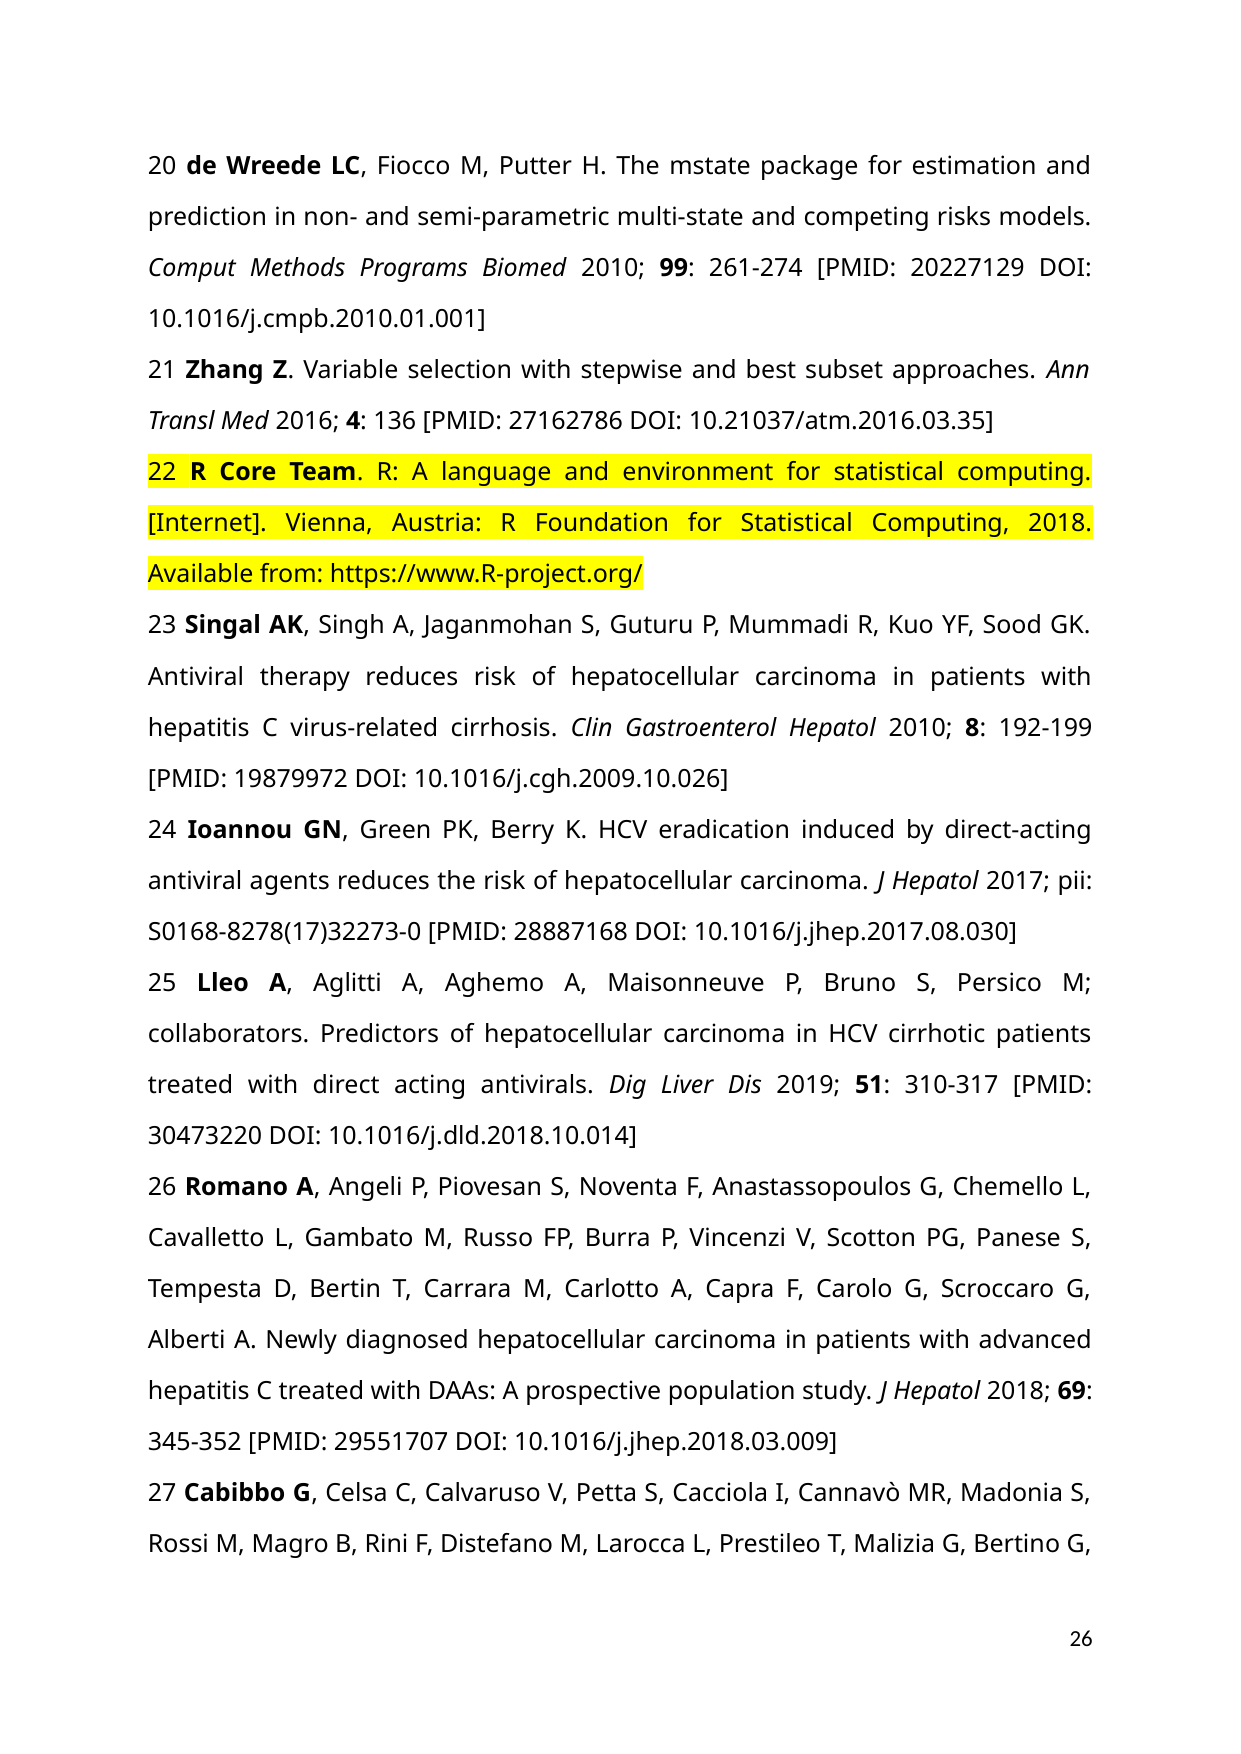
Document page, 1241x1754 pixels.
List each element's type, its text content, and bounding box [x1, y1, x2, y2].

text 20 de Wreede LC, Fiocco M, Putter H. The mstate package for estimation and prediction in non- and semi-parametric multi-state and competing risks models. Comput Methods Programs Biomed 2010; 99: 261-274 [PMID: 20227129 DOI: 10.1016/j.cmpb.2010.01.001] [148, 148, 1092, 335]
text 23 Singal AK, Singh A, Jaganmohan S, Guturu P, Mummadi R, Kuo YF, Sood GK. Antiviral therapy reduces risk of hepatocellular carcinoma in patients with hepatitis C virus-related cirrhosis. Clin Gastroenterol Hepatol 2010; 8: 192-199 [PMID: 19879972 DOI: 10.1016/j.cgh.2009.10.026] [148, 607, 1092, 794]
text 22 R Core Team. R: A language and environment for statistical computing. [Internet]. Vienna, Austria: R Foundation for Statistical Computing, 2018. Available from: https://www.R-project.org/ [148, 539, 1092, 590]
text 22 R Core Team. R: A language and environment for statistical computing. [Internet]. Vienna, Austria: R Foundation for Statistical Computing, 2018. Available from: https://www.R-project.org/ [148, 454, 1092, 505]
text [148, 1475, 1092, 1560]
text 25 Lleo A, Aglitti A, Aghemo A, Maisonneuve P, Bruno S, Persico M; collaborators. Predictors of hepatocellular carcinoma in HCV cirrhotic patients treated with direct acting antivirals. Dig Liver Dis 2019; 51: 310-317 [PMID: 30473220 DOI: 10.1016/j.dld.2018.10.014] [148, 964, 1092, 1152]
text 24 Ioannou GN, Green PK, Berry K. HCV eradication induced by direct-acting antiviral agents reduces the risk of hepatocellular carcinoma. J Hepatol 2017; pii: S0168-8278(17)32273-0 [PMID: 28887168 DOI: 10.1016/j.jhep.2017.08.030] [148, 811, 1092, 947]
text 26 Romano A, Angeli P, Piovesan S, Noventa F, Anastassopoulos G, Chemello L, Cavalletto L, Gambato M, Russo FP, Burra P, Vincenzi V, Scotton PG, Panese S, Tempesta D, Bertin T, Carrara M, Carlotto A, Capra F, Carolo G, Scroccaro G, Alberti A. Newly diagnosed hepatocellular carcinoma in patients with advanced hepatitis C treated with DAAs: A prospective population study. J Hepatol 2018; 69: 345-352 [PMID: 29551707 DOI: 10.1016/j.jhep.2018.03.009] [148, 1168, 1092, 1458]
text 21 Zhang Z. Variable selection with stepwise and best subset approaches. Ann Transl Med 2016; 4: 136 [PMID: 27162786 DOI: 10.21037/atm.2016.03.35] [148, 352, 1092, 437]
